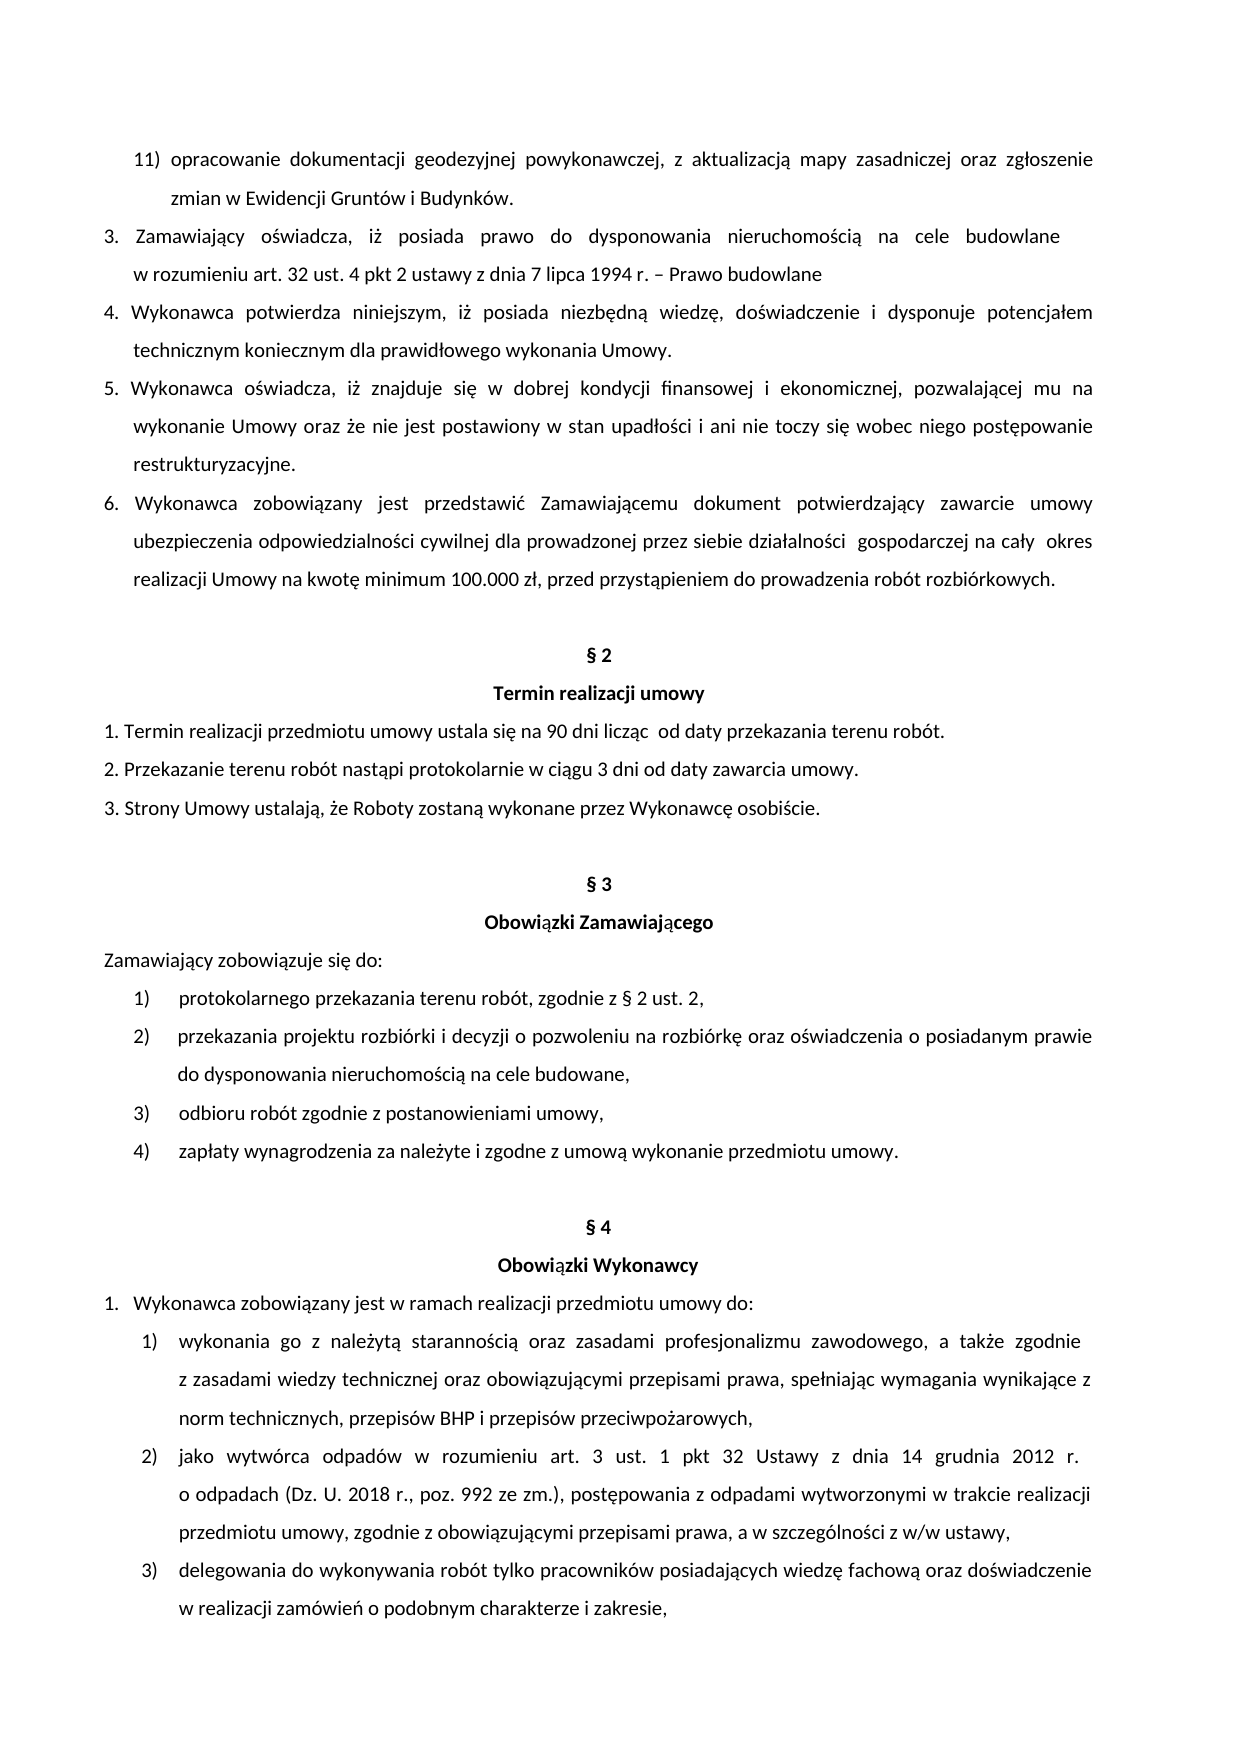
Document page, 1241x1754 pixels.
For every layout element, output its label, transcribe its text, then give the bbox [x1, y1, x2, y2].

text Termin realizacji umowy [103, 680, 1094, 706]
list Wykonawca zobowiązany jest w ramach realizacji przedmiotu umowy do: [103, 1290, 1093, 1316]
list delegowania do wykonywania robót tylko pracowników posiadających wiedzę fachową oraz doświadczenie w realizacji zamówień o podobnym charakterze i zakresie, [141, 1557, 1093, 1621]
text 6. Wykonawca zobowiązany jest przedstawić Zamawiającemu dokument potwierdzający zawarcie umowy ubezpieczenia odpowiedzialności cywilnej dla prowadzonej przez siebie działalności gospodarczej na cały okres realizacji Umowy na kwotę minimum 100.000 zł, przed przystąpieniem do prowadzenia robót rozbiórkowych. [103, 490, 1094, 591]
list opracowanie dokumentacji geodezyjnej powykonawczej, z aktualizacją mapy zasadniczej oraz zgłoszenie zmian w Ewidencji Gruntów i Budynków. [133, 147, 1094, 210]
list wykonania go z należytą starannością oraz zasadami profesjonalizmu zawodowego, a także zgodnie z zasadami wiedzy technicznej oraz obowiązującymi przepisami prawa, spełniając wymagania wynikające z norm technicznych, przepisów BHP i przepisów przeciwpożarowych, [141, 1328, 1093, 1430]
text 4. Wykonawca potwierdza niniejszym, iż posiada niezbędną wiedzę, doświadczenie i dysponuje potencjałem technicznym koniecznym dla prawidłowego wykonania Umowy. [103, 299, 1094, 363]
text 3. Strony Umowy ustalają, że Roboty zostaną wykonane przez Wykonawcę osobiście. [104, 795, 1094, 820]
text Zamawiający zobowiązuje się do: [104, 947, 1094, 973]
list protokolarnego przekazania terenu robót, zgodnie z § 2 ust. 2, [131, 985, 1094, 1011]
text § 4 [103, 1214, 1093, 1239]
text 2. Przekazanie terenu robót nastąpi protokolarnie w ciągu 3 dni od daty zawarcia umowy. [103, 757, 1094, 782]
text § 2 [103, 642, 1094, 668]
text 5. Wykonawca oświadcza, iż znajduje się w dobrej kondycji finansowej i ekonomicznej, pozwalającej mu na wykonanie Umowy oraz że nie jest postawiony w stan upadłości i ani nie toczy się wobec niego postępowanie restrukturyzacyjne. [103, 375, 1094, 477]
list przekazania projektu rozbiórki i decyzji o pozwoleniu na rozbiórkę oraz oświadczenia o posiadanym prawie do dysponowania nieruchomością na cele budowane, [133, 1023, 1094, 1087]
list jako wytwórca odpadów w rozumieniu art. 3 ust. 1 pkt 32 Ustawy z dnia 14 grudnia 2012 r. o odpadach (Dz. U. 2018 r., poz. 992 ze zm.), postępowania z odpadami wytworzonymi w trakcie realizacji przedmiotu umowy, zgodnie z obowiązującymi przepisami prawa, a w szczególności z w/w ustawy, [141, 1443, 1093, 1544]
text 3. Zamawiający oświadcza, iż posiada prawo do dysponowania nieruchomością na cele budowlane w rozumieniu art. 32 ust. 4 pkt 2 ustawy z dnia 7 lipca 1994 r. – Prawo budowlane [103, 223, 1094, 286]
list zapłaty wynagrodzenia za należyte i zgodne z umową wykonanie przedmiotu umowy. [131, 1138, 1094, 1163]
text Obowiązki Zamawiającego [103, 909, 1094, 934]
list odbioru robót zgodnie z postanowieniami umowy, [131, 1100, 1094, 1125]
text § 3 [103, 871, 1094, 896]
text Obowiązki Wykonawcy [103, 1252, 1093, 1278]
text 1. Termin realizacji przedmiotu umowy ustala się na 90 dni licząc od daty przekazania terenu robót. [103, 718, 1094, 744]
